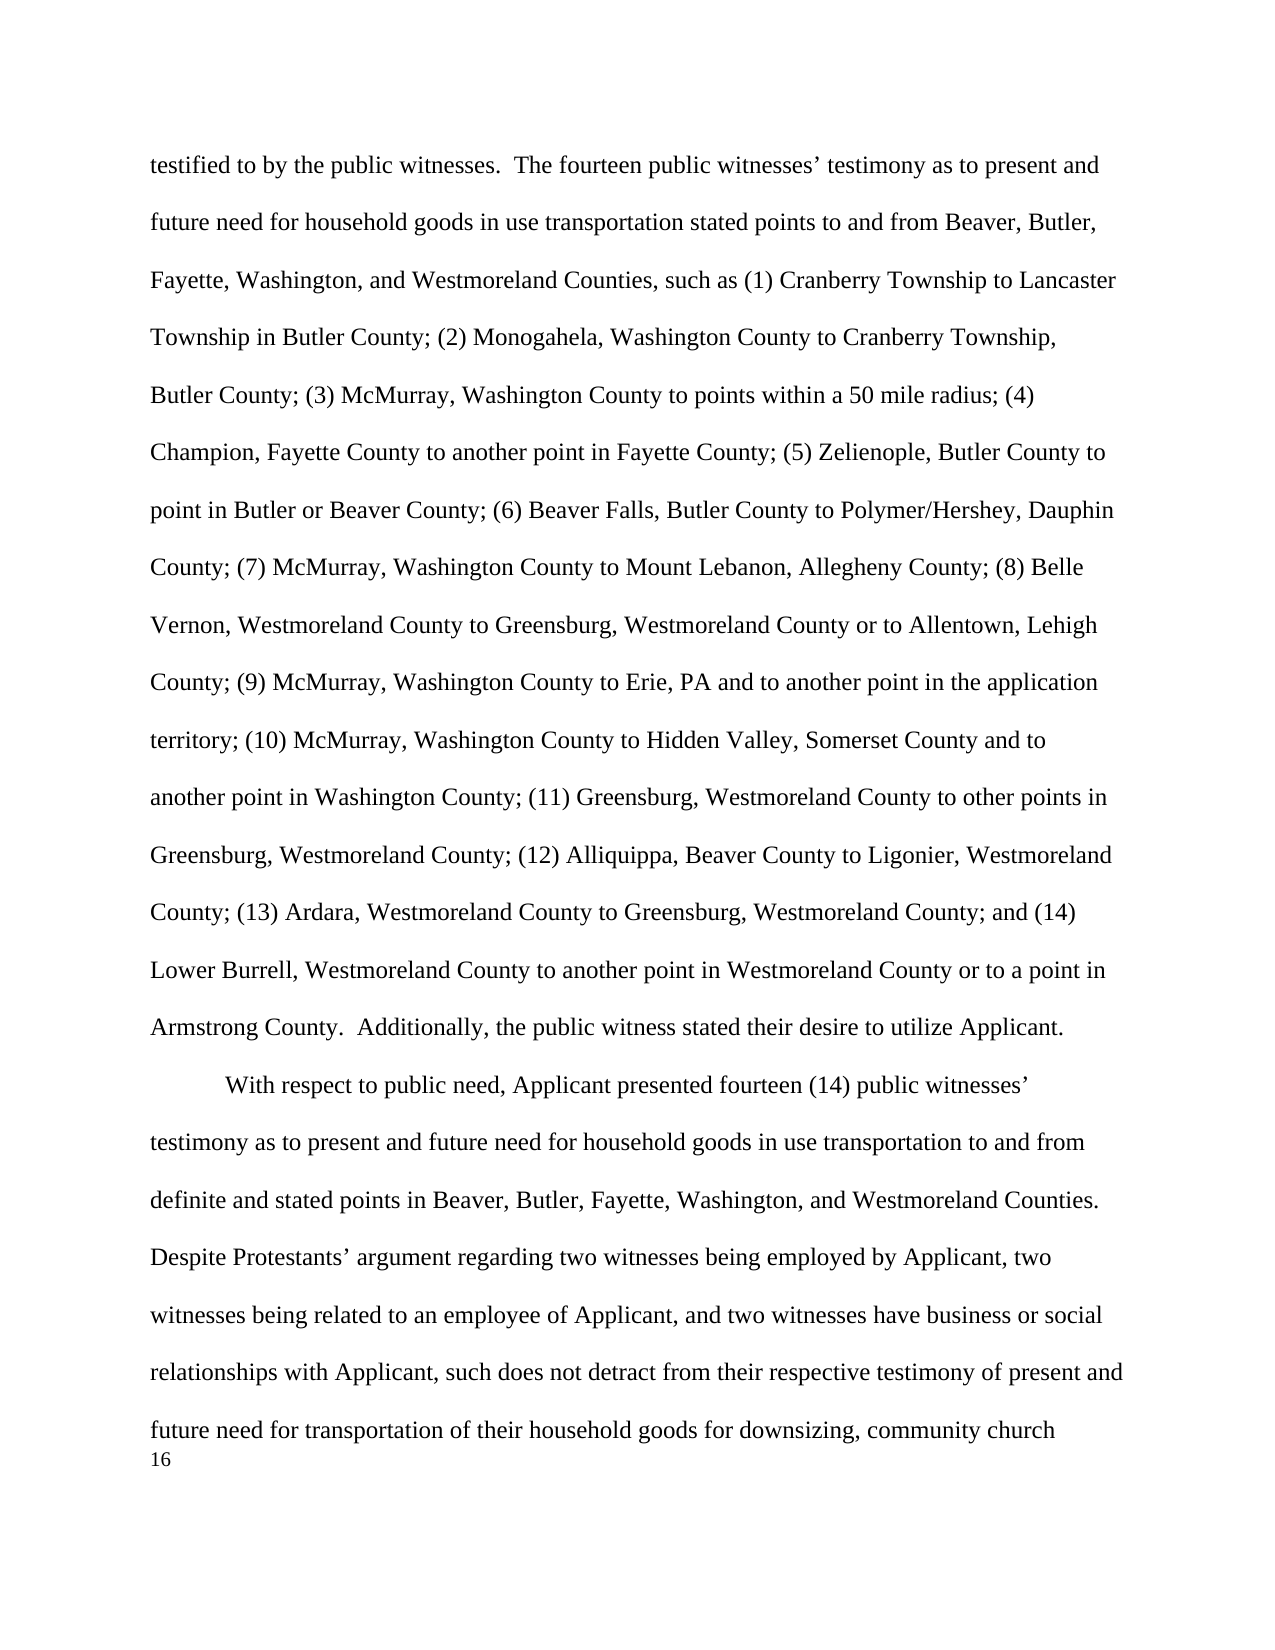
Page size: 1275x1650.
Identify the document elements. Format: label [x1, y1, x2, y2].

text [150, 150, 1125, 1041]
text [150, 1070, 1125, 1444]
